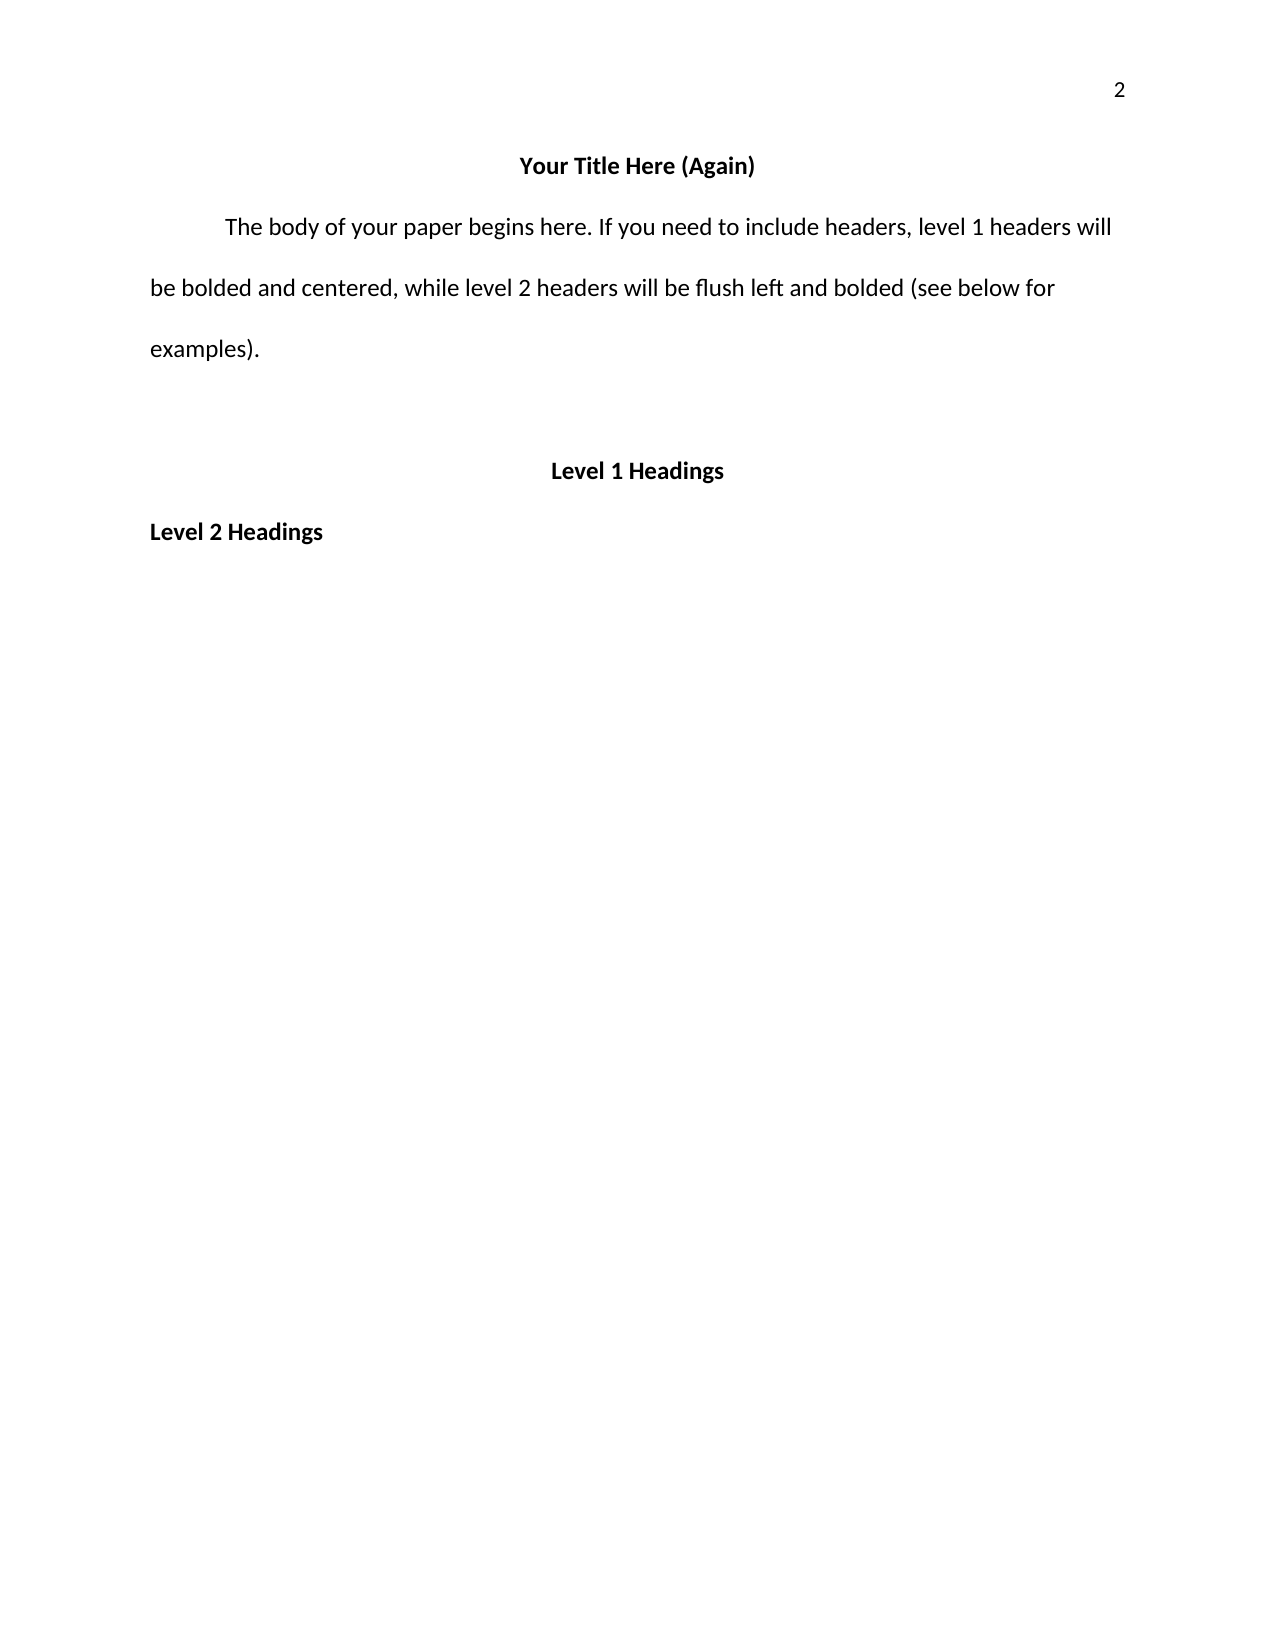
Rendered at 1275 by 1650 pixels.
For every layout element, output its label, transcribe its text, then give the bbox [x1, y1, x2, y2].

text The body of your paper begins here. If you need to include headers, level 1 headers will be bolded and centered, while level 2 headers will be flush left and bolded (see below for examples). [150, 211, 1125, 364]
text Level 1 Headings [150, 455, 1125, 486]
text Level 2 Headings [150, 516, 1125, 547]
text Your Title Here (Again) [150, 150, 1125, 181]
